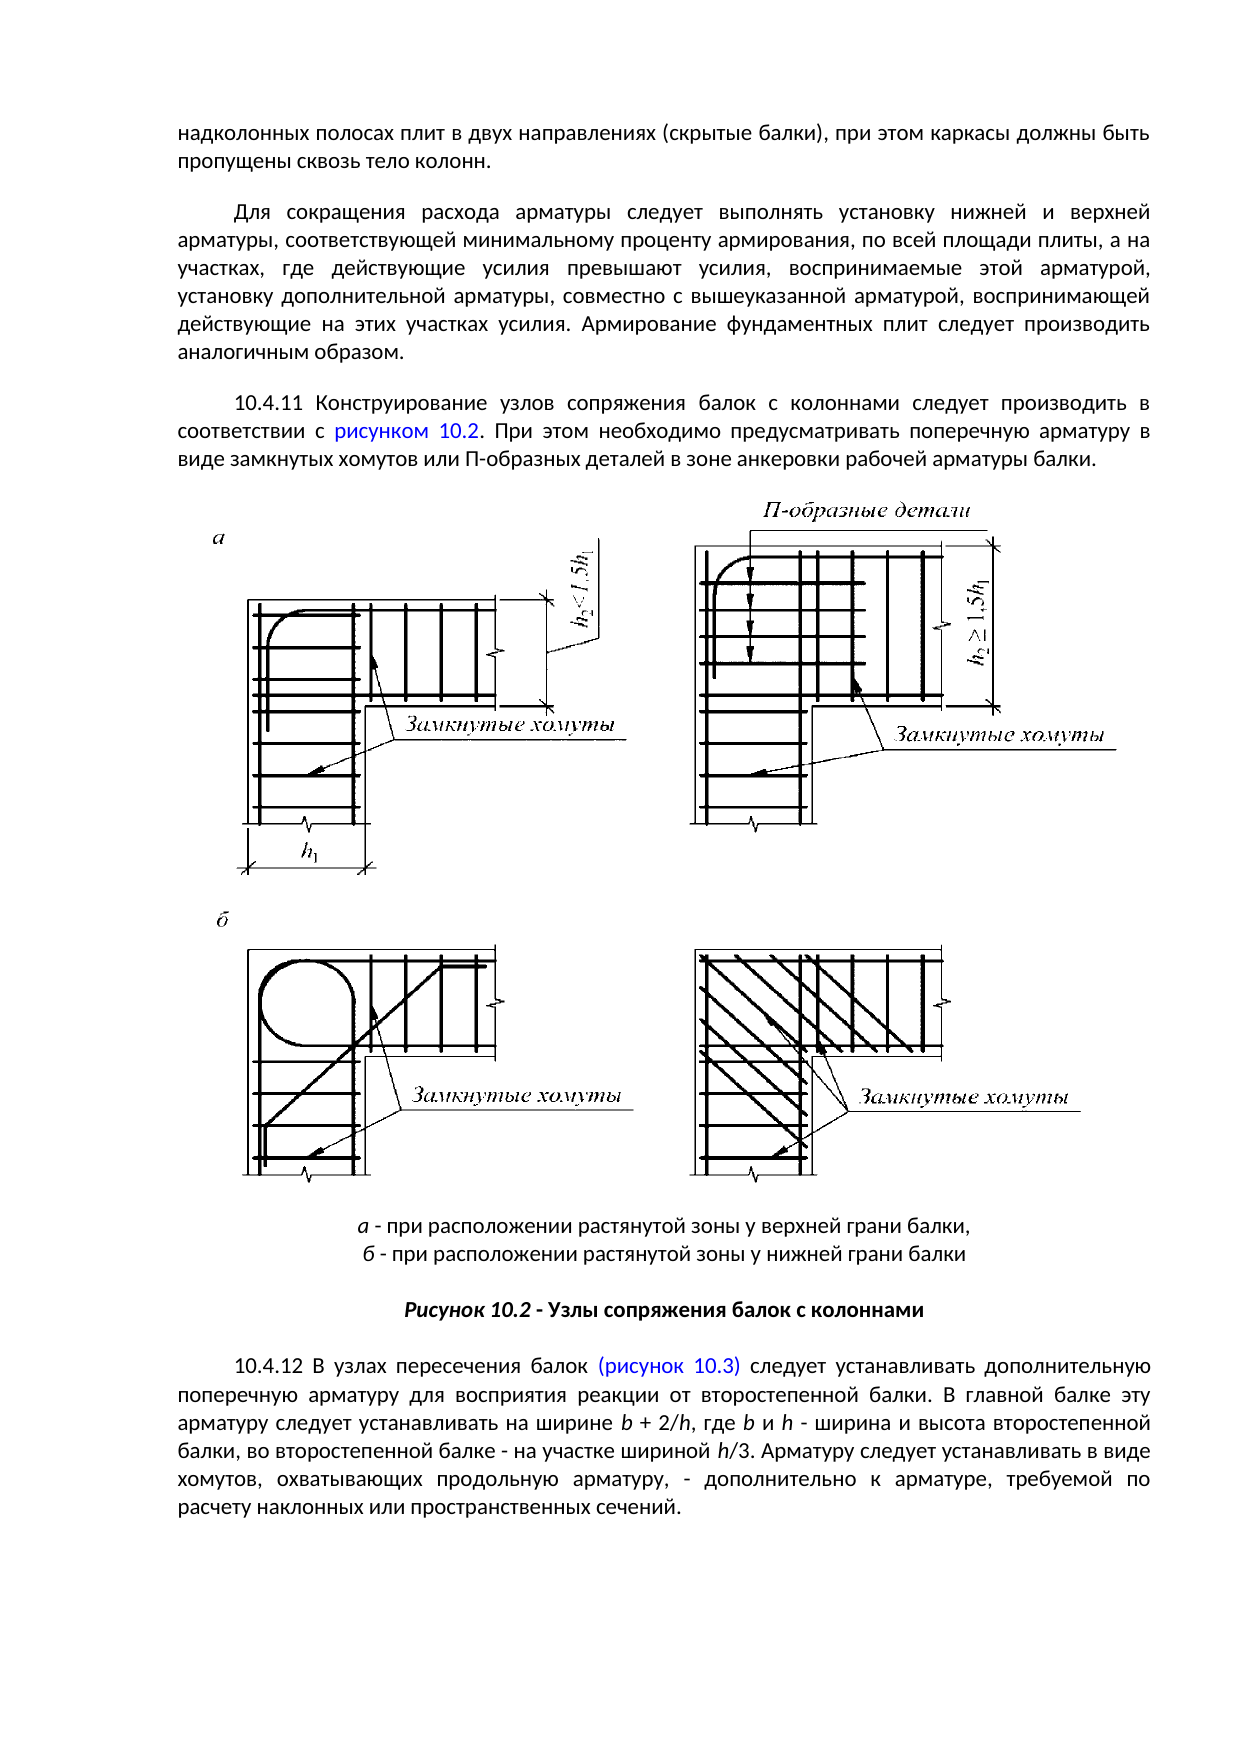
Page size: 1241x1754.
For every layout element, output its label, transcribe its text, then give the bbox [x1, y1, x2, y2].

text б - при расположении растянутой зоны у нижней грани балки [177, 1239, 1152, 1268]
text 10.4.11 Конструирование узлов сопряжения балок с колоннами следует производить в соответствии с рисунком 10.2. При этом необходимо предусматривать поперечную арматуру в виде замкнутых хомутов или П-образных деталей в зоне анкеровки рабочей арматуры балки. [177, 388, 1152, 472]
picture [211, 500, 1117, 1184]
text Рисунок 10.2 - Узлы сопряжения балок с колоннами [177, 1296, 1152, 1324]
text 10.4.12 В узлах пересечения балок (рисунок 10.3) следует устанавливать дополнительную поперечную арматуру для восприятия реакции от второстепенной балки. В главной балке эту арматуру следует устанавливать на ширине b + 2/h, где b и h - ширина и высота второстепенной балки, во второстепенной балке - на участке шириной h/3. Арматуру следует устанавливать в виде хомутов, охватывающих продольную арматуру, - дополнительно к арматуре, требуемой по расчету наклонных или пространственных сечений. [177, 1352, 1152, 1520]
text а - при расположении растянутой зоны у верхней грани балки, [177, 1212, 1152, 1239]
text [177, 118, 1152, 174]
text Для сокращения расхода арматуры следует выполнять установку нижней и верхней арматуры, соответствующей минимальному проценту армирования, по всей площади плиты, а на участках, где действующие усилия превышают усилия, воспринимаемые этой арматурой, установку дополнительной арматуры, совместно с вышеуказанной арматурой, воспринимающей действующие на этих участках усилия. Армирование фундаментных плит следует производить аналогичным образом. [177, 197, 1152, 365]
